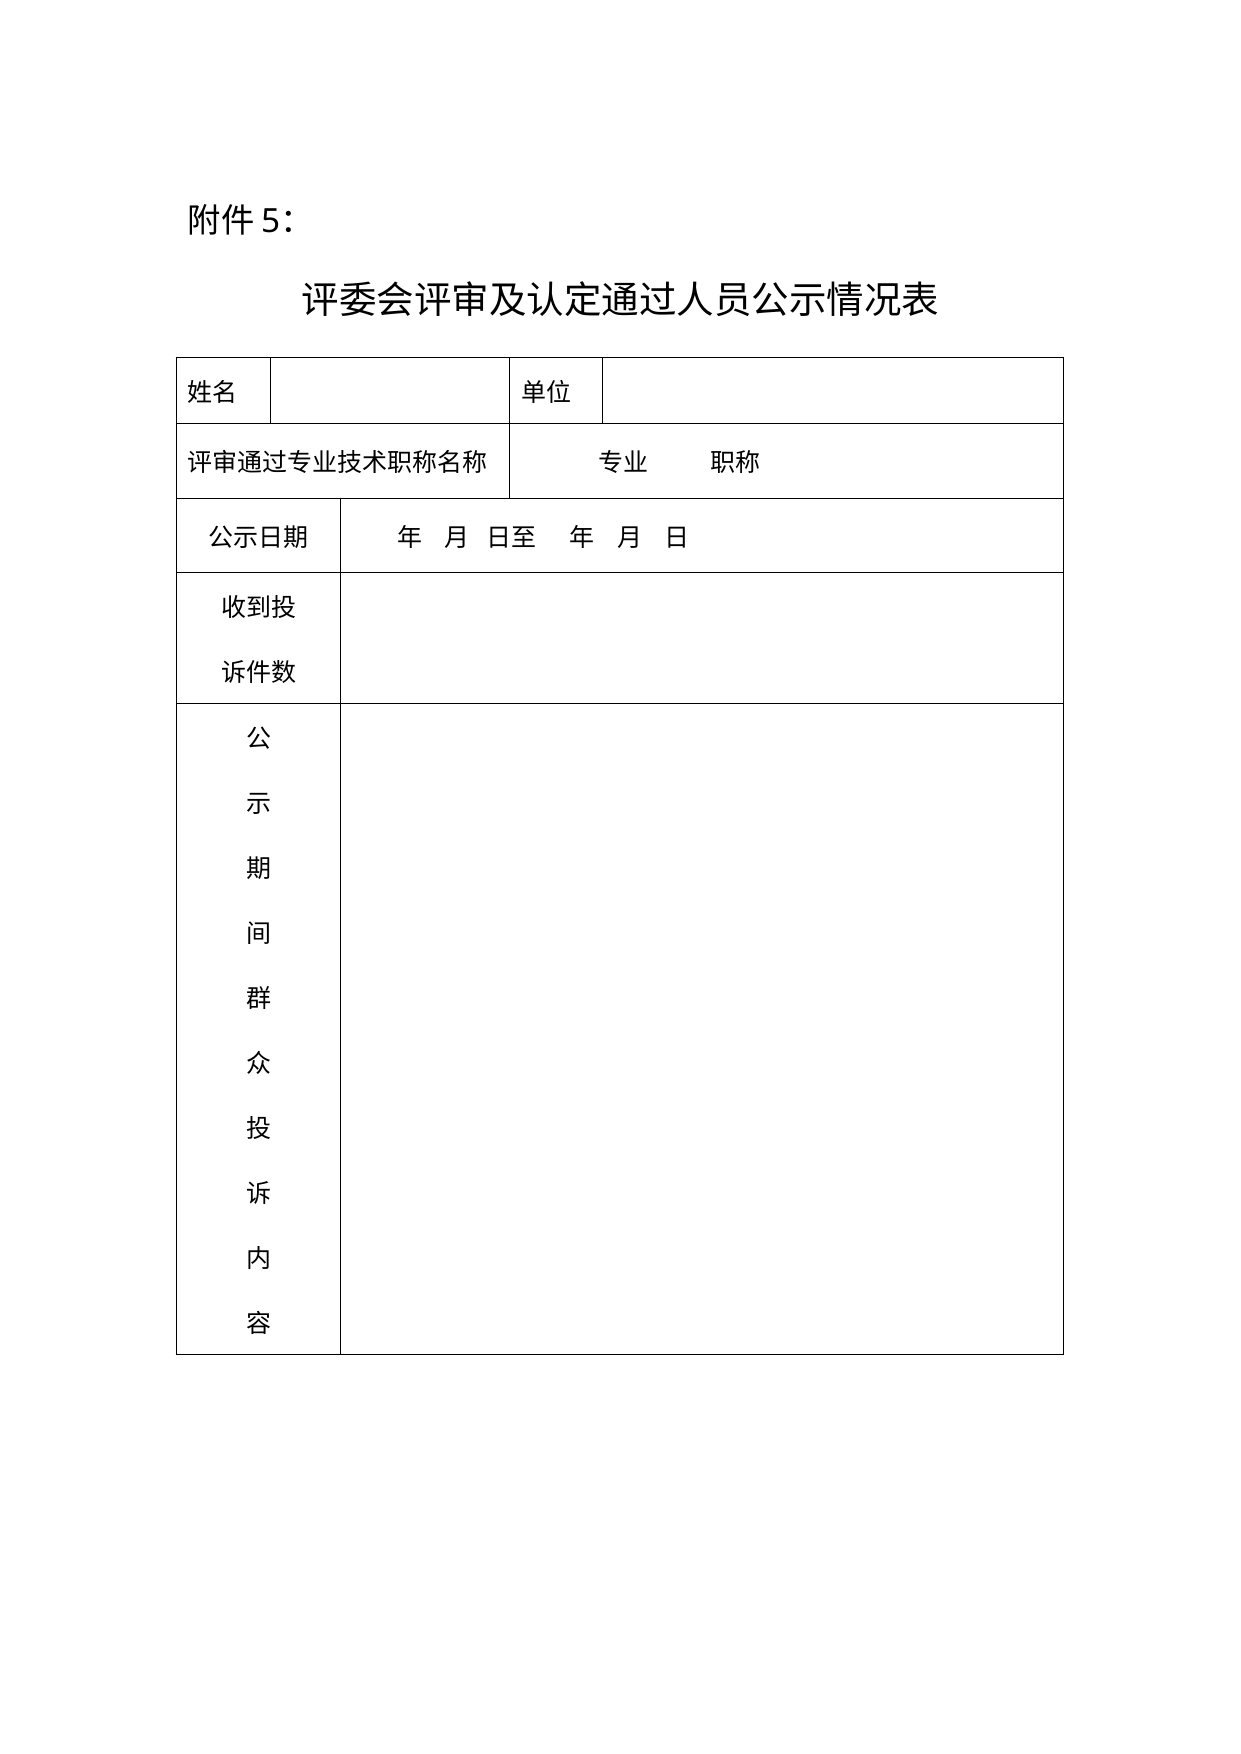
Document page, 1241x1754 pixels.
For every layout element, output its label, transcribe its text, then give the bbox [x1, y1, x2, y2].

table_cell 专业 职称 [510, 424, 1063, 497]
table_cell 公 示 期 间 群 众 投 诉 内 容 [177, 704, 340, 1354]
table_cell 公示日期 [177, 499, 340, 572]
table_header [271, 358, 509, 423]
table_header [603, 358, 1063, 423]
table_cell [341, 573, 1063, 703]
table_header 姓名 [177, 358, 270, 423]
table_header 单位 [510, 358, 602, 423]
table_cell 年 月 日至 年 月 日 [341, 499, 1063, 572]
table_cell 收到投 诉件数 [177, 573, 340, 703]
table_cell 评审通过专业技术职称名称 [177, 424, 509, 497]
text 附件5： [187, 187, 1053, 243]
text 评委会评审及认定通过人员公示情况表 [187, 268, 1053, 324]
table_cell [341, 704, 1063, 1354]
